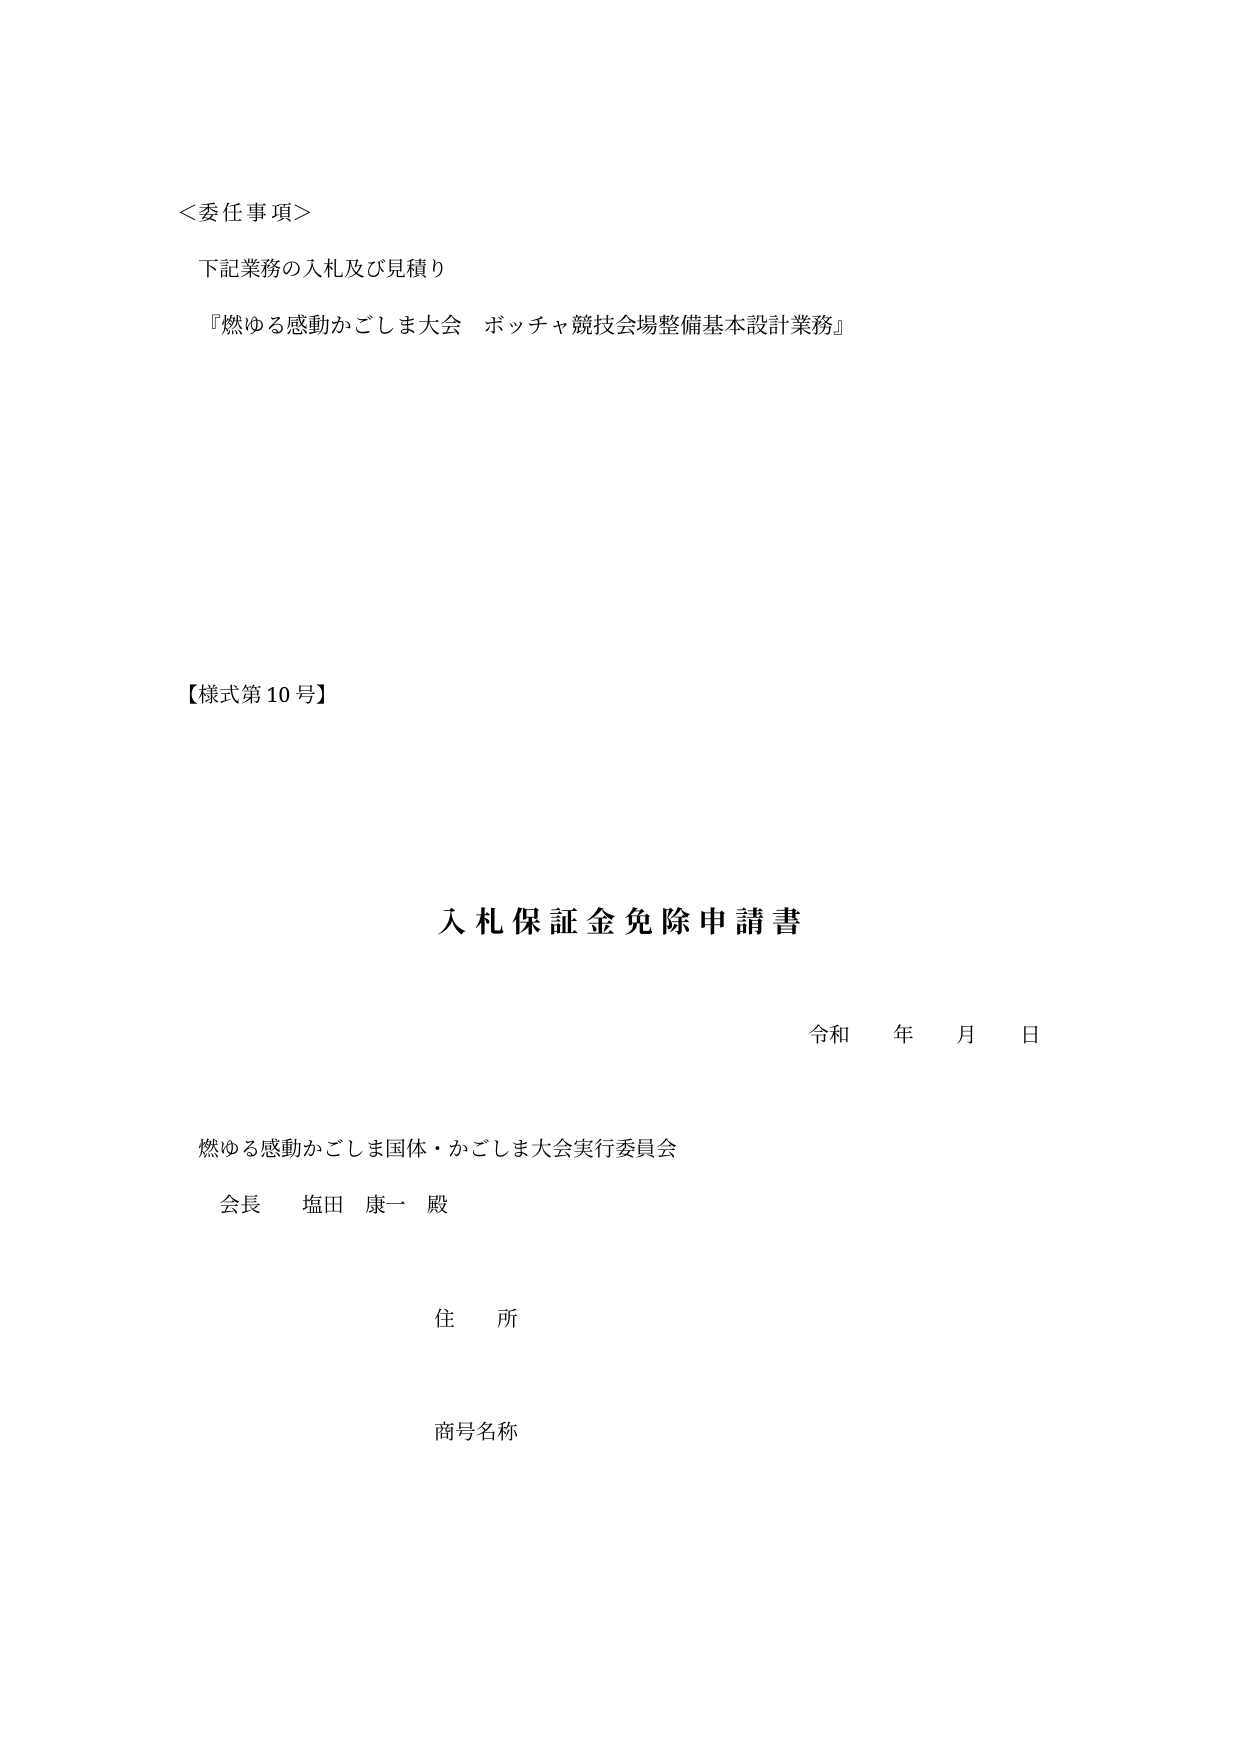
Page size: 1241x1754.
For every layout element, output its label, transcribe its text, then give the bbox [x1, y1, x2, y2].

text ＜委任事項＞ [177, 183, 1063, 239]
text 『燃ゆる感動かごしま大会 ボッチャ競技会場整備基本設計業務』 [177, 296, 1063, 353]
text 【様式第10号】 [177, 665, 1063, 722]
text 下記業務の入札及び見積り [177, 239, 1063, 296]
text 商号名称 [177, 1402, 1063, 1459]
text 住 所 [177, 1289, 1063, 1345]
text 燃ゆる感動かごしま国体・かごしま大会実行委員会 [177, 1119, 1063, 1175]
text 令和 年 月 日 [177, 1005, 1041, 1062]
text 会長 塩田 康一 殿 [177, 1175, 1063, 1232]
text 入 札 保 証 金 免 除 申 請 書 [177, 892, 1063, 949]
